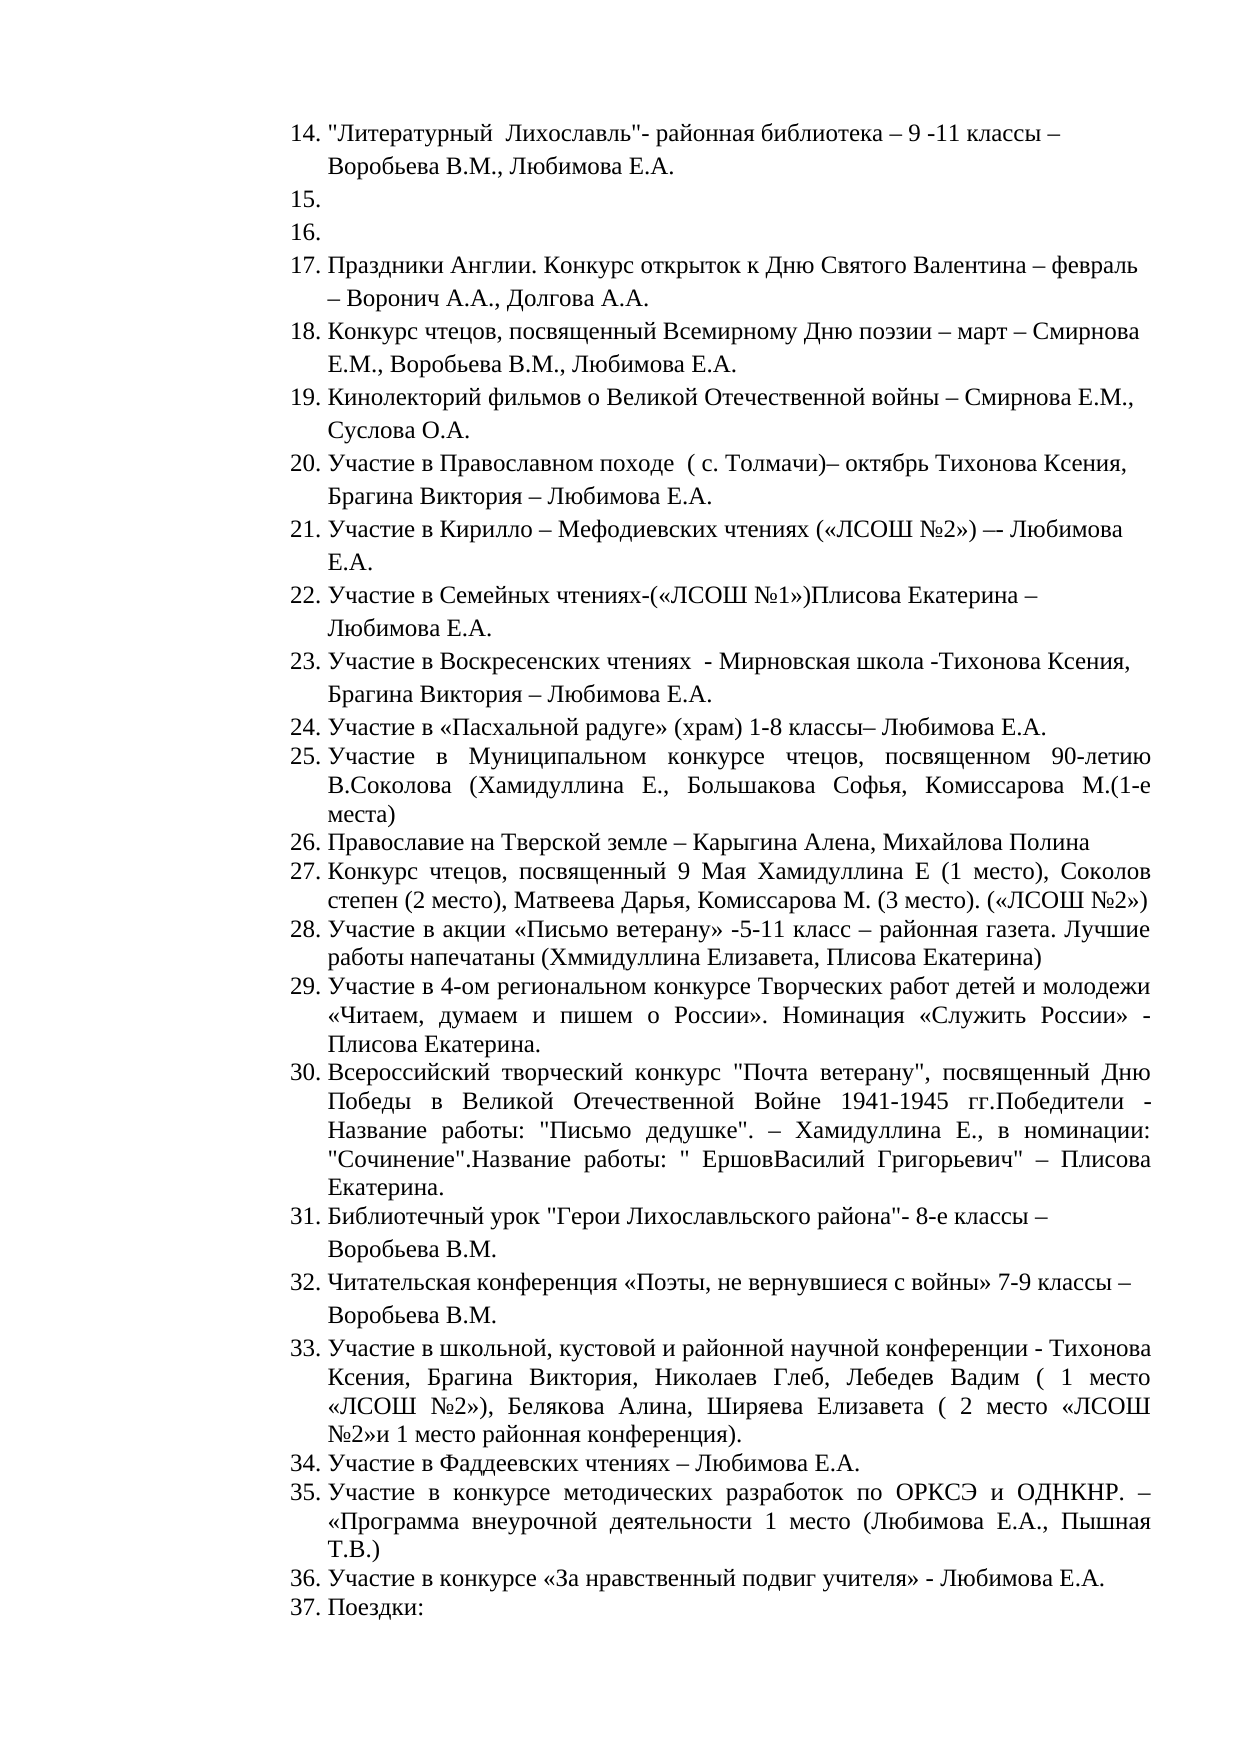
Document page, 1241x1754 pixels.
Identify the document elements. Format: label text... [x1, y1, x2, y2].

list Участие в 4-ом региональном конкурсе Творческих работ детей и молодежи «Читаем, думаем и пишем о России». Номинация «Служить России» - Плисова Екатерина. [290, 971, 1152, 1057]
list Участие в конкурсе «За нравственный подвиг учителя» - Любимова Е.А. [290, 1563, 1152, 1592]
list Участие в Кирилло – Мефодиевских чтениях («ЛСОШ №2») –- Любимова Е.А. [290, 514, 1152, 576]
list Участие в конкурсе методических разработок по ОРКСЭ и ОДНКНР. – «Программа внеурочной деятельности 1 место (Любимова Е.А., Пышная Т.В.) [290, 1477, 1152, 1563]
list Поездки: [290, 1592, 1152, 1621]
list Участие в Православном походе ( с. Толмачи)– октябрь Тихонова Ксения, Брагина Виктория – Любимова Е.А. [290, 448, 1152, 510]
list Праздники Англии. Конкурс открыток к Дню Святого Валентина – февраль – Воронич А.А., Долгова А.А. [290, 250, 1152, 312]
list Читательская конференция «Поэты, не вернувшиеся с войны» 7-9 классы – Воробьева В.М. [290, 1267, 1152, 1329]
list "Литературный Лихославль"- районная библиотека – 9 -11 классы – Воробьева В.М., Любимова Е.А. [290, 118, 1152, 180]
list Библиотечный урок "Герои Лихославльского района"- 8-е классы – Воробьева В.М. [290, 1201, 1152, 1263]
list Участие в Семейных чтениях-(«ЛСОШ №1»)Плисова Екатерина – Любимова Е.А. [290, 580, 1152, 642]
list Православие на Тверской земле – Карыгина Алена, Михайлова Полина [290, 827, 1152, 856]
list Участие в Воскресенских чтениях - Мирновская школа -Тихонова Ксения, Брагина Виктория – Любимова Е.А. [290, 646, 1152, 708]
list Участие в акции «Письмо ветерану» -5-11 класс – районная газета. Лучшие работы напечатаны (Хммидуллина Елизавета, Плисова Екатерина) [290, 914, 1152, 971]
list Участие в Фаддеевских чтениях – Любимова Е.А. [290, 1448, 1152, 1477]
list Участие в Муниципальном конкурсе чтецов, посвященном 90-летию В.Соколова (Хамидуллина Е., Большакова Софья, Комиссарова М.(1-е места) [290, 741, 1152, 827]
list Конкурс чтецов, посвященный Всемирному Дню поэзии – март – Смирнова Е.М., Воробьева В.М., Любимова Е.А. [290, 316, 1152, 378]
list Конкурс чтецов, посвященный 9 Мая Хамидуллина Е (1 место), Соколов степен (2 место), Матвеева Дарья, Комиссарова М. (3 место). («ЛСОШ №2») [290, 856, 1152, 914]
list Участие в «Пасхальной радуге» (храм) 1-8 классы– Любимова Е.А. [290, 712, 1152, 741]
list Кинолекторий фильмов о Великой Отечественной войны – Смирнова Е.М., Суслова О.А. [290, 382, 1152, 444]
list Участие в школьной, кустовой и районной научной конференции - Тихонова Ксения, Брагина Виктория, Николаев Глеб, Лебедев Вадим ( 1 место «ЛСОШ №2»), Белякова Алина, Ширяева Елизавета ( 2 место «ЛСОШ №2»и 1 место районная конференция). [290, 1333, 1152, 1448]
list Всероссийский творческий конкурс "Почта ветерану", посвященный Дню Победы в Великой Отечественной Войне 1941-1945 гг.Победители - Название работы: "Письмо дедушке". – Хамидуллина Е., в номинации: "Сочинение".Название работы: " ЕршовВасилий Григорьевич" – Плисова Екатерина. [290, 1057, 1152, 1201]
